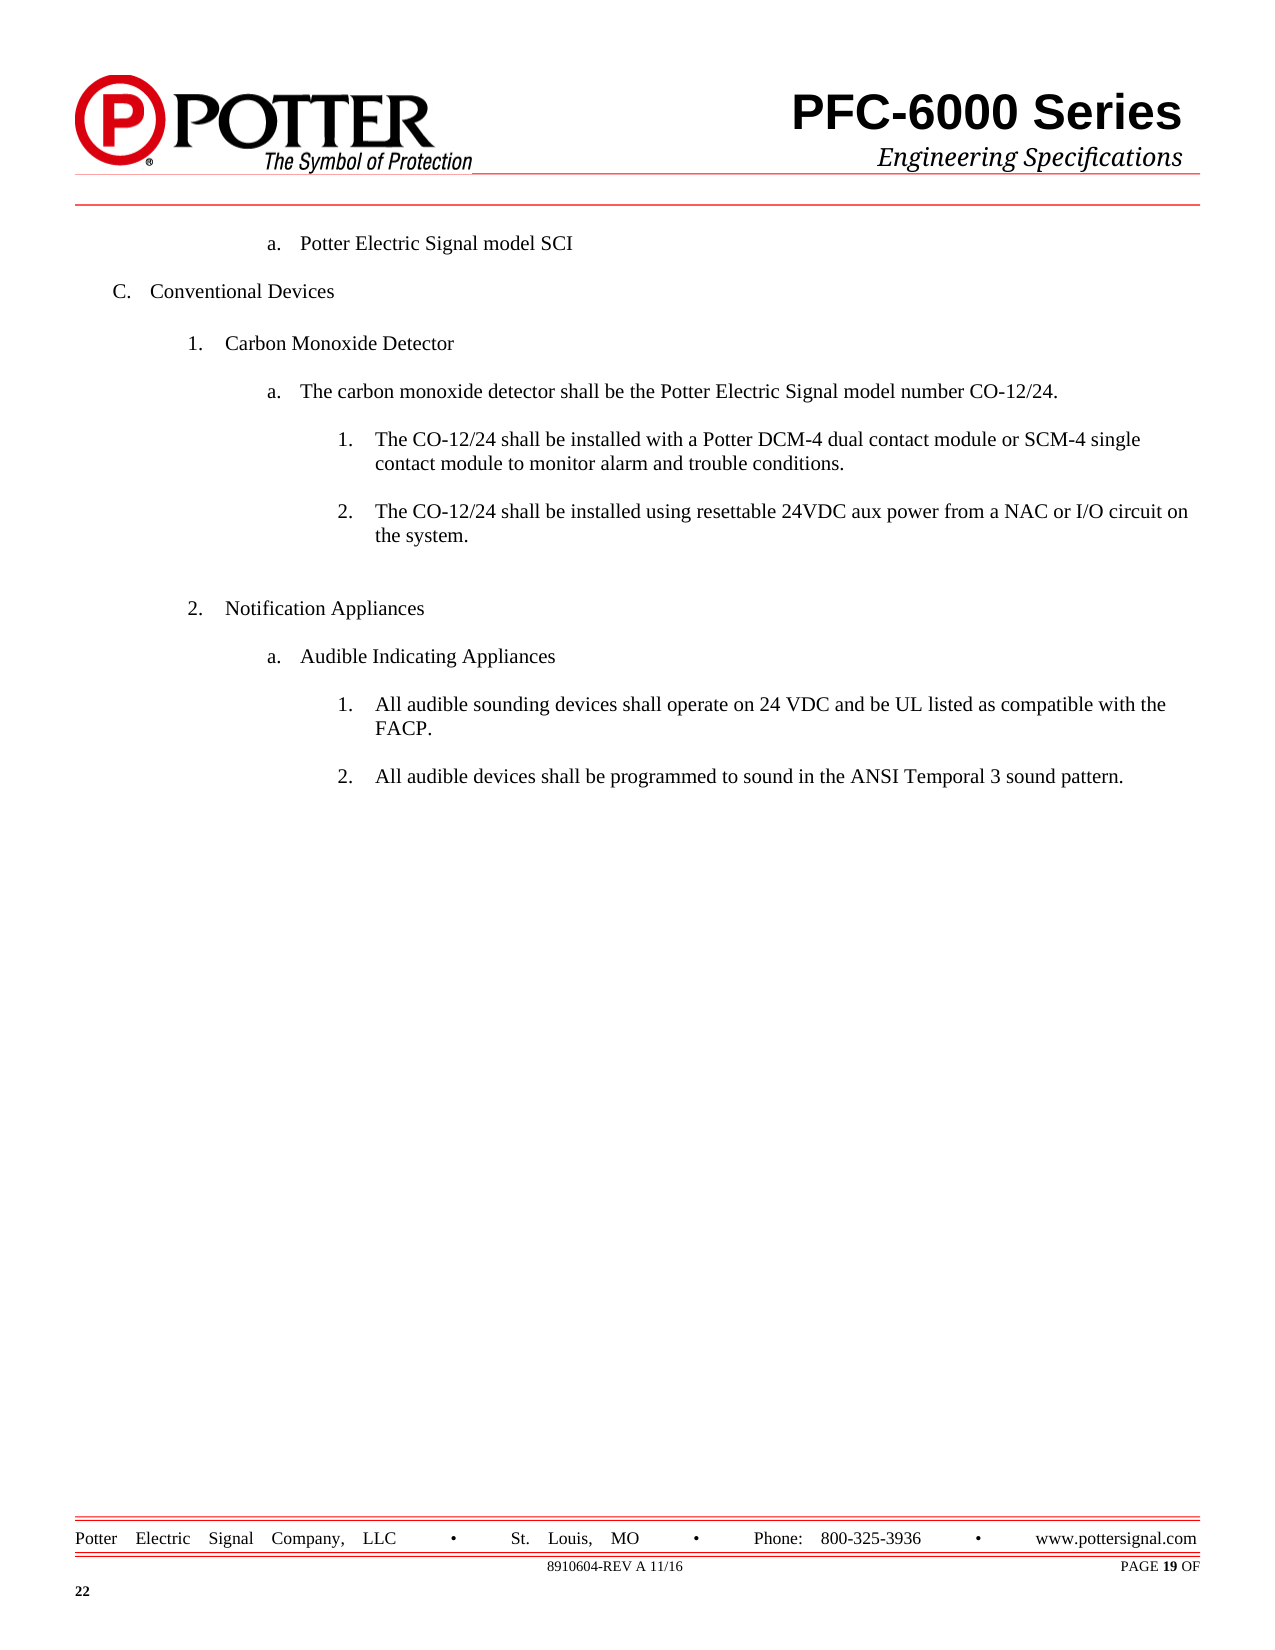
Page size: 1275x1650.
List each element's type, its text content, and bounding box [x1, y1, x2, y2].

list The CO-12/24 shall be installed with a Potter DCM-4 dual contact module or SCM-4 single contact module to monitor alarm and trouble conditions. [337, 427, 1200, 475]
list Audible Indicating Appliances [281, 644, 1200, 668]
picture [75, 75, 472, 174]
list The carbon monoxide detector shall be the Potter Electric Signal model number CO-12/24. [281, 379, 1200, 403]
list Carbon Monoxide Detector [187, 331, 1200, 355]
list The CO-12/24 shall be installed using resettable 24VDC aux power from a NAC or I/O circuit on the system. [337, 499, 1200, 547]
list Potter Electric Signal model SCI [281, 231, 1200, 255]
list Conventional Devices [112, 279, 1200, 331]
list All audible sounding devices shall operate on 24 VDC and be UL listed as compatible with the FACP. [337, 692, 1200, 740]
list Notification Appliances [187, 596, 1200, 620]
list All audible devices shall be programmed to sound in the ANSI Temporal 3 sound pattern. [337, 764, 1200, 788]
